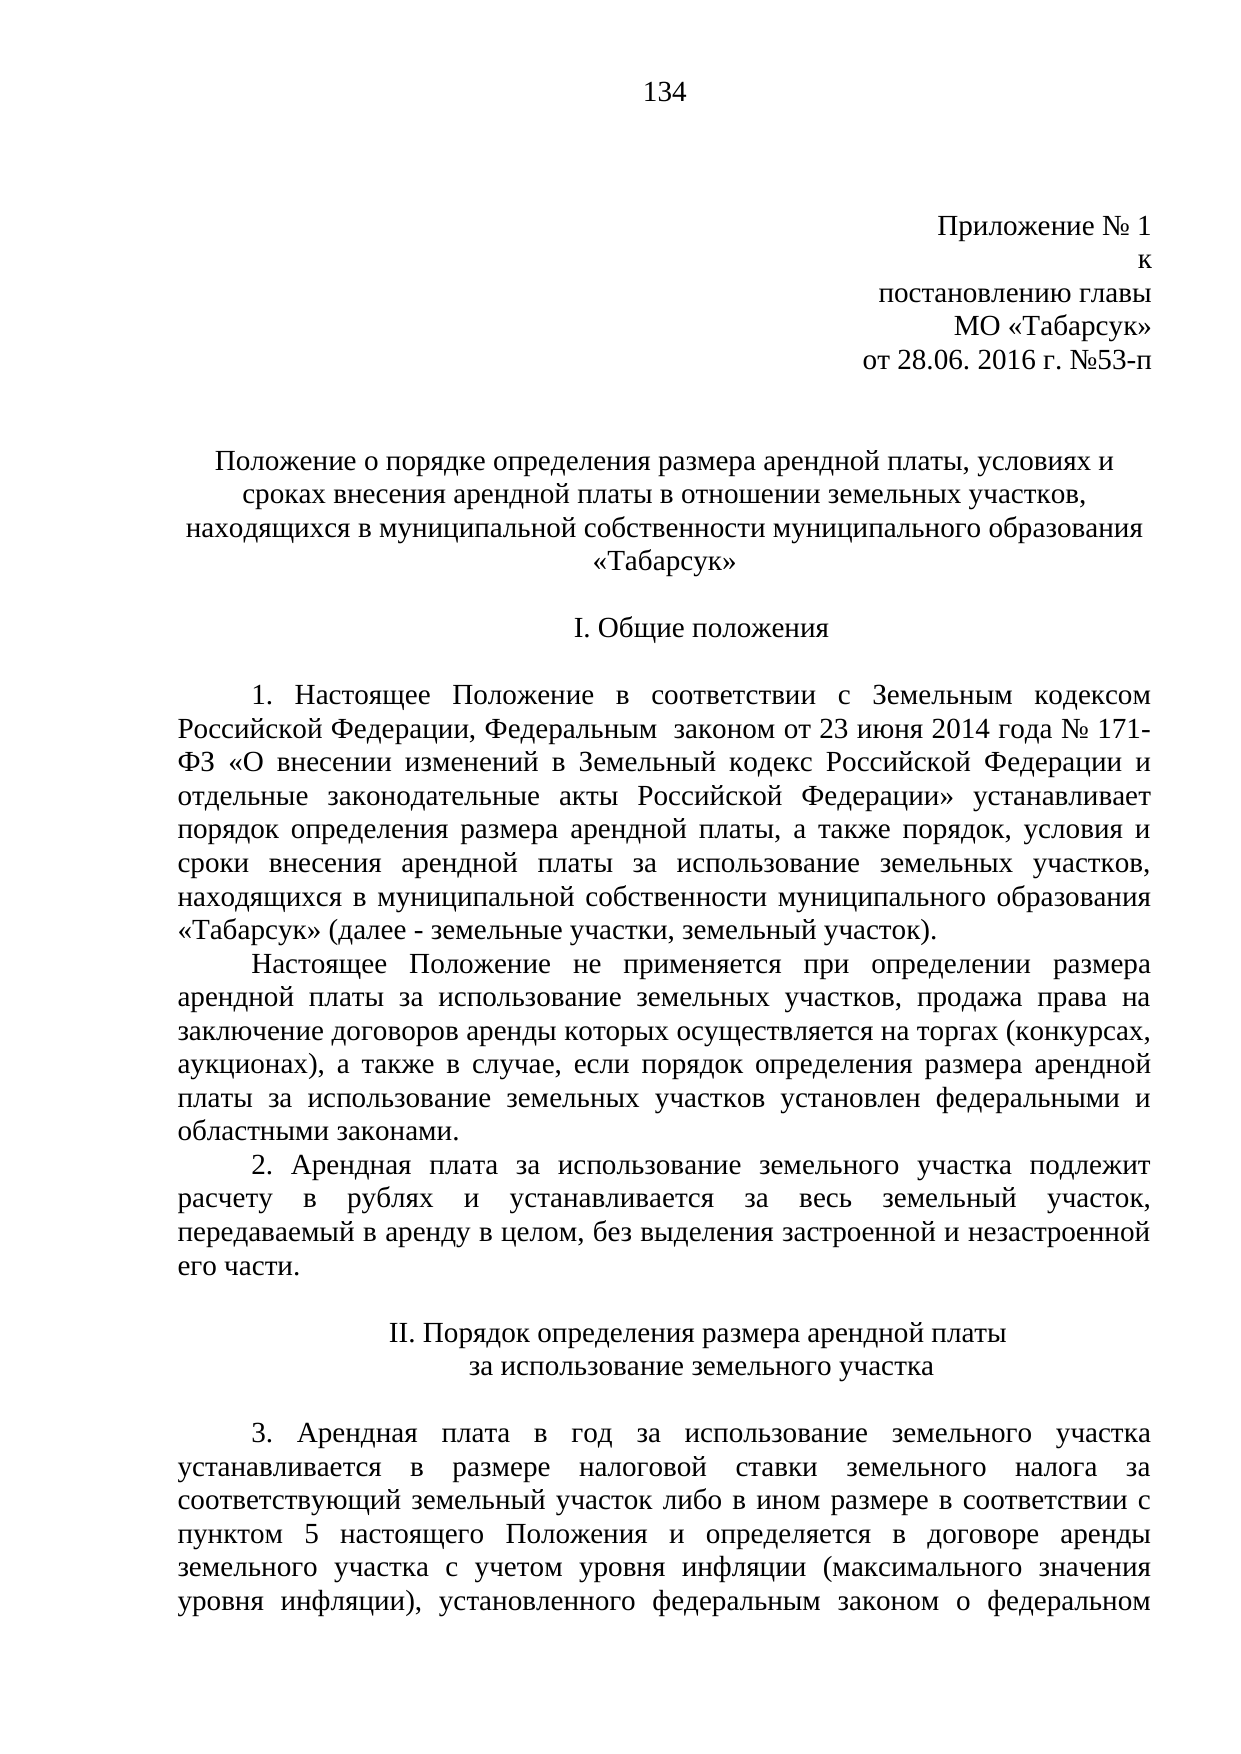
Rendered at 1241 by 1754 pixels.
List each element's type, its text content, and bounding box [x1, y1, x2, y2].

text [177, 1415, 1152, 1617]
text I. Общие положения [177, 610, 1152, 644]
text от 28.06. 2016 г. №53-п [177, 342, 1152, 376]
text к постановлению главы [177, 241, 1152, 308]
text Положение о порядке определения размера арендной платы, условиях и сроках внесения арендной платы в отношении земельных участков, находящихся в муниципальной собственности муниципального образования «Табарсук» [177, 443, 1152, 577]
text за использование земельного участка [177, 1348, 1152, 1382]
text Приложение № 1 [177, 208, 1152, 241]
text Настоящее Положение не применяется при определении размера арендной платы за использование земельных участков, продажа права на заключение договоров аренды которых осуществляется на торгах (конкурсах, аукционах), а также в случае, если порядок определения размера арендной платы за использование земельных участков установлен федеральными и областными законами. [177, 946, 1152, 1147]
text МО «Табарсук» [177, 308, 1152, 342]
text II. Порядок определения размера арендной платы [177, 1315, 1152, 1348]
text 2. Арендная плата за использование земельного участка подлежит расчету в рублях и устанавливается за весь земельный участок, передаваемый в аренду в целом, без выделения застроенной и незастроенной его части. [177, 1147, 1152, 1281]
text 1. Настоящее Положение в соответствии с Земельным кодексом Российской Федерации, Федеральным законом от 23 июня 2014 года № 171-ФЗ «О внесении изменений в Земельный кодекс Российской Федерации и отдельные законодательные акты Российской Федерации» устанавливает порядок определения размера арендной платы, а также порядок, условия и сроки внесения арендной платы за использование земельных участков, находящихся в муниципальной собственности муниципального образования «Табарсук» (далее - земельные участки, земельный участок). [177, 677, 1152, 946]
